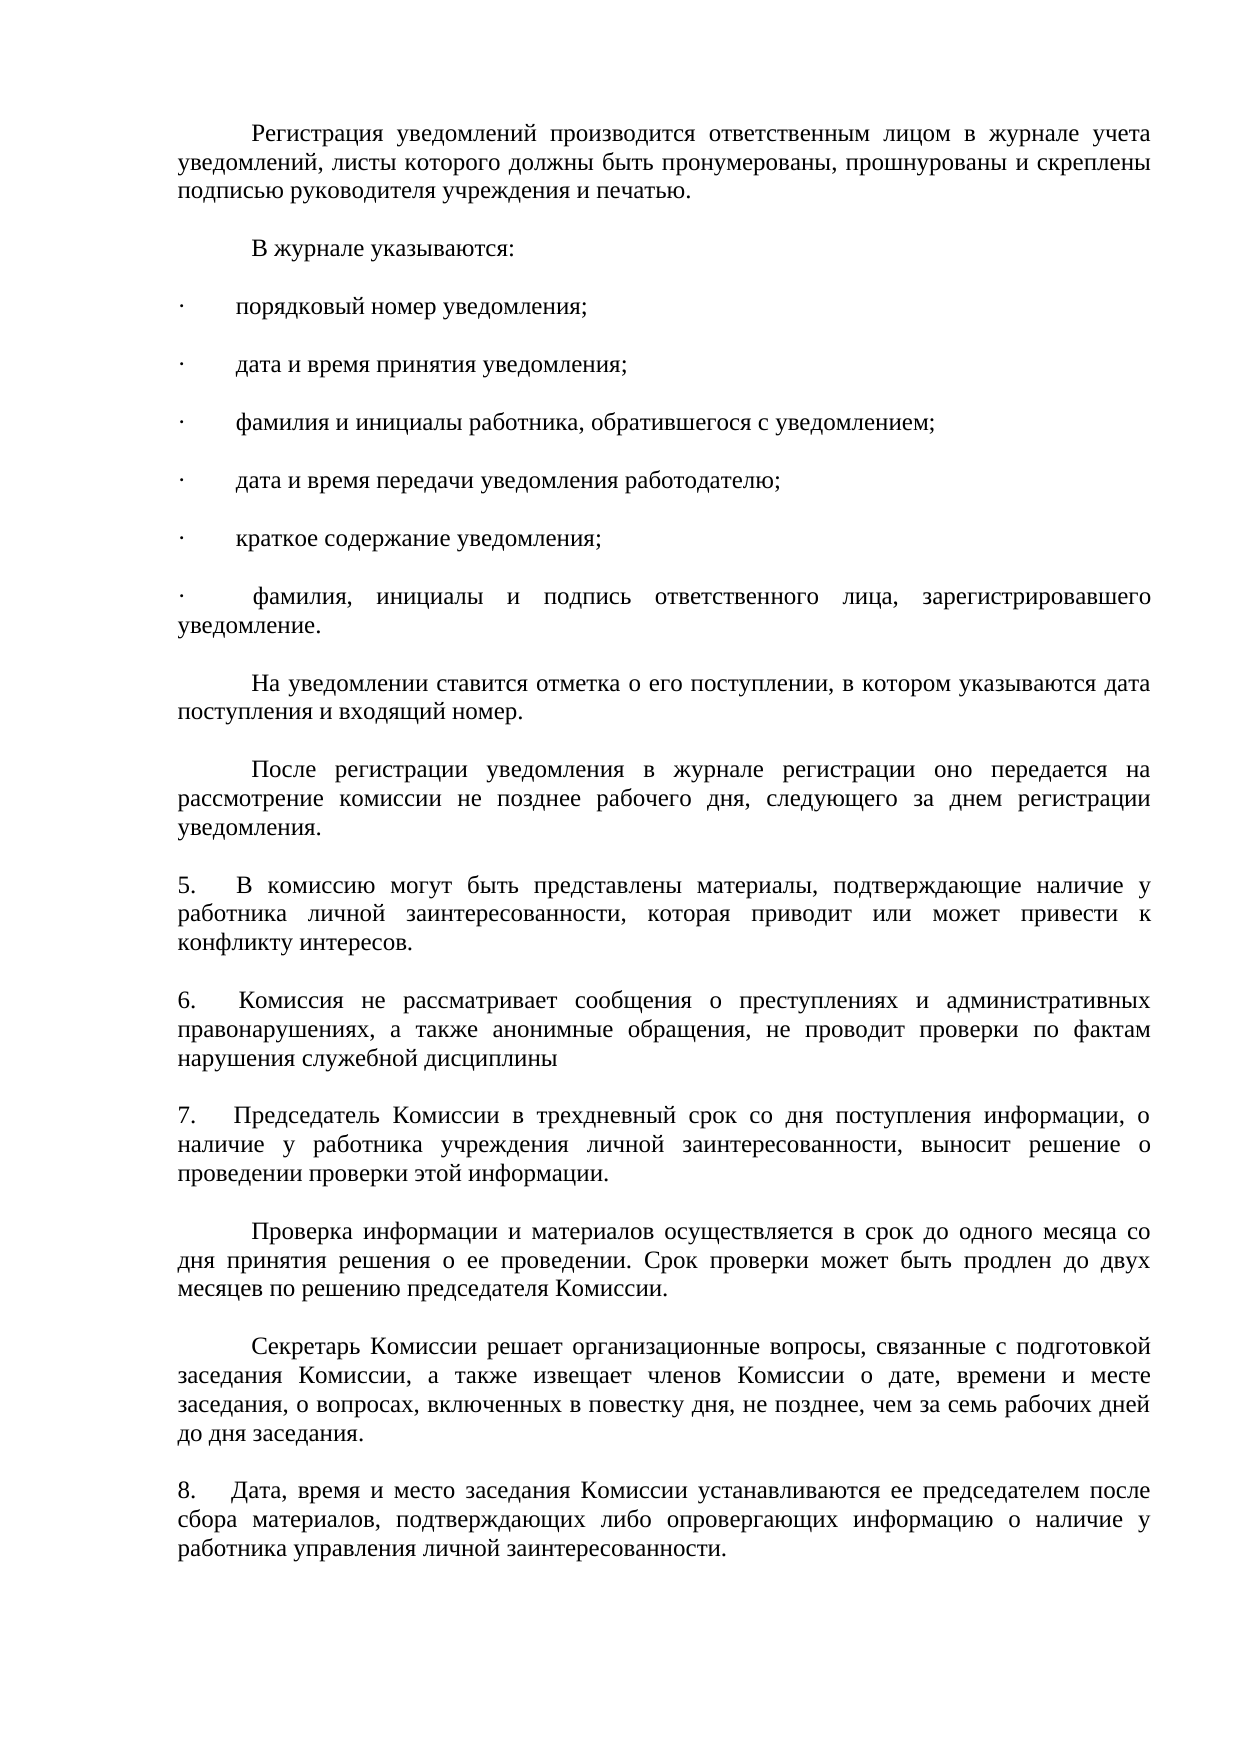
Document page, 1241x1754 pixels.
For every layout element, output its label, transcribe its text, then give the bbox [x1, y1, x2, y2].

text · порядковый номер уведомления; [177, 291, 1152, 320]
text 7. Председатель Комиссии в трехдневный срок со дня поступления информации, о наличие у работника учреждения личной заинтересованности, выносит решение о проведении проверки этой информации. [177, 1101, 1152, 1187]
text · фамилия и инициалы работника, обратившегося с уведомлением; [177, 407, 1152, 436]
text 8. Дата, время и место заседания Комиссии устанавливаются ее председателем после сбора материалов, подтверждающих либо опровергающих информацию о наличие у работника управления личной заинтересованности. [177, 1476, 1152, 1562]
text На уведомлении ставится отметка о его поступлении, в котором указываются дата поступления и входящий номер. [177, 668, 1152, 725]
text В журнале указываются: [177, 233, 1152, 262]
text После регистрации уведомления в журнале регистрации оно передается на рассмотрение комиссии не позднее рабочего дня, следующего за днем регистрации уведомления. [177, 754, 1152, 841]
text Регистрация уведомлений производится ответственным лицом в журнале учета уведомлений, листы которого должны быть пронумерованы, прошнурованы и скреплены подписью руководителя учреждения и печатью. [177, 118, 1152, 204]
text Проверка информации и материалов осуществляется в срок до одного месяца со дня принятия решения о ее проведении. Срок проверки может быть продлен до двух месяцев по решению председателя Комиссии. [177, 1216, 1152, 1302]
text · дата и время принятия уведомления; [177, 349, 1152, 378]
text · дата и время передачи уведомления работодателю; [177, 465, 1152, 494]
text 6. Комиссия не рассматривает сообщения о преступлениях и административных правонарушениях, а также анонимные обращения, не проводит проверки по фактам нарушения служебной дисциплины [177, 985, 1152, 1071]
text · краткое содержание уведомления; [177, 523, 1152, 552]
text Секретарь Комиссии решает организационные вопросы, связанные с подготовкой заседания Комиссии, а также извещает членов Комиссии о дате, времени и месте заседания, о вопросах, включенных в повестку дня, не позднее, чем за семь рабочих дней до дня заседания. [177, 1331, 1152, 1446]
text · фамилия, инициалы и подпись ответственного лица, зарегистрировавшего уведомление. [177, 581, 1152, 638]
text 5. В комиссию могут быть представлены материалы, подтверждающие наличие у работника личной заинтересованности, которая приводит или может привести к конфликту интересов. [177, 870, 1152, 956]
